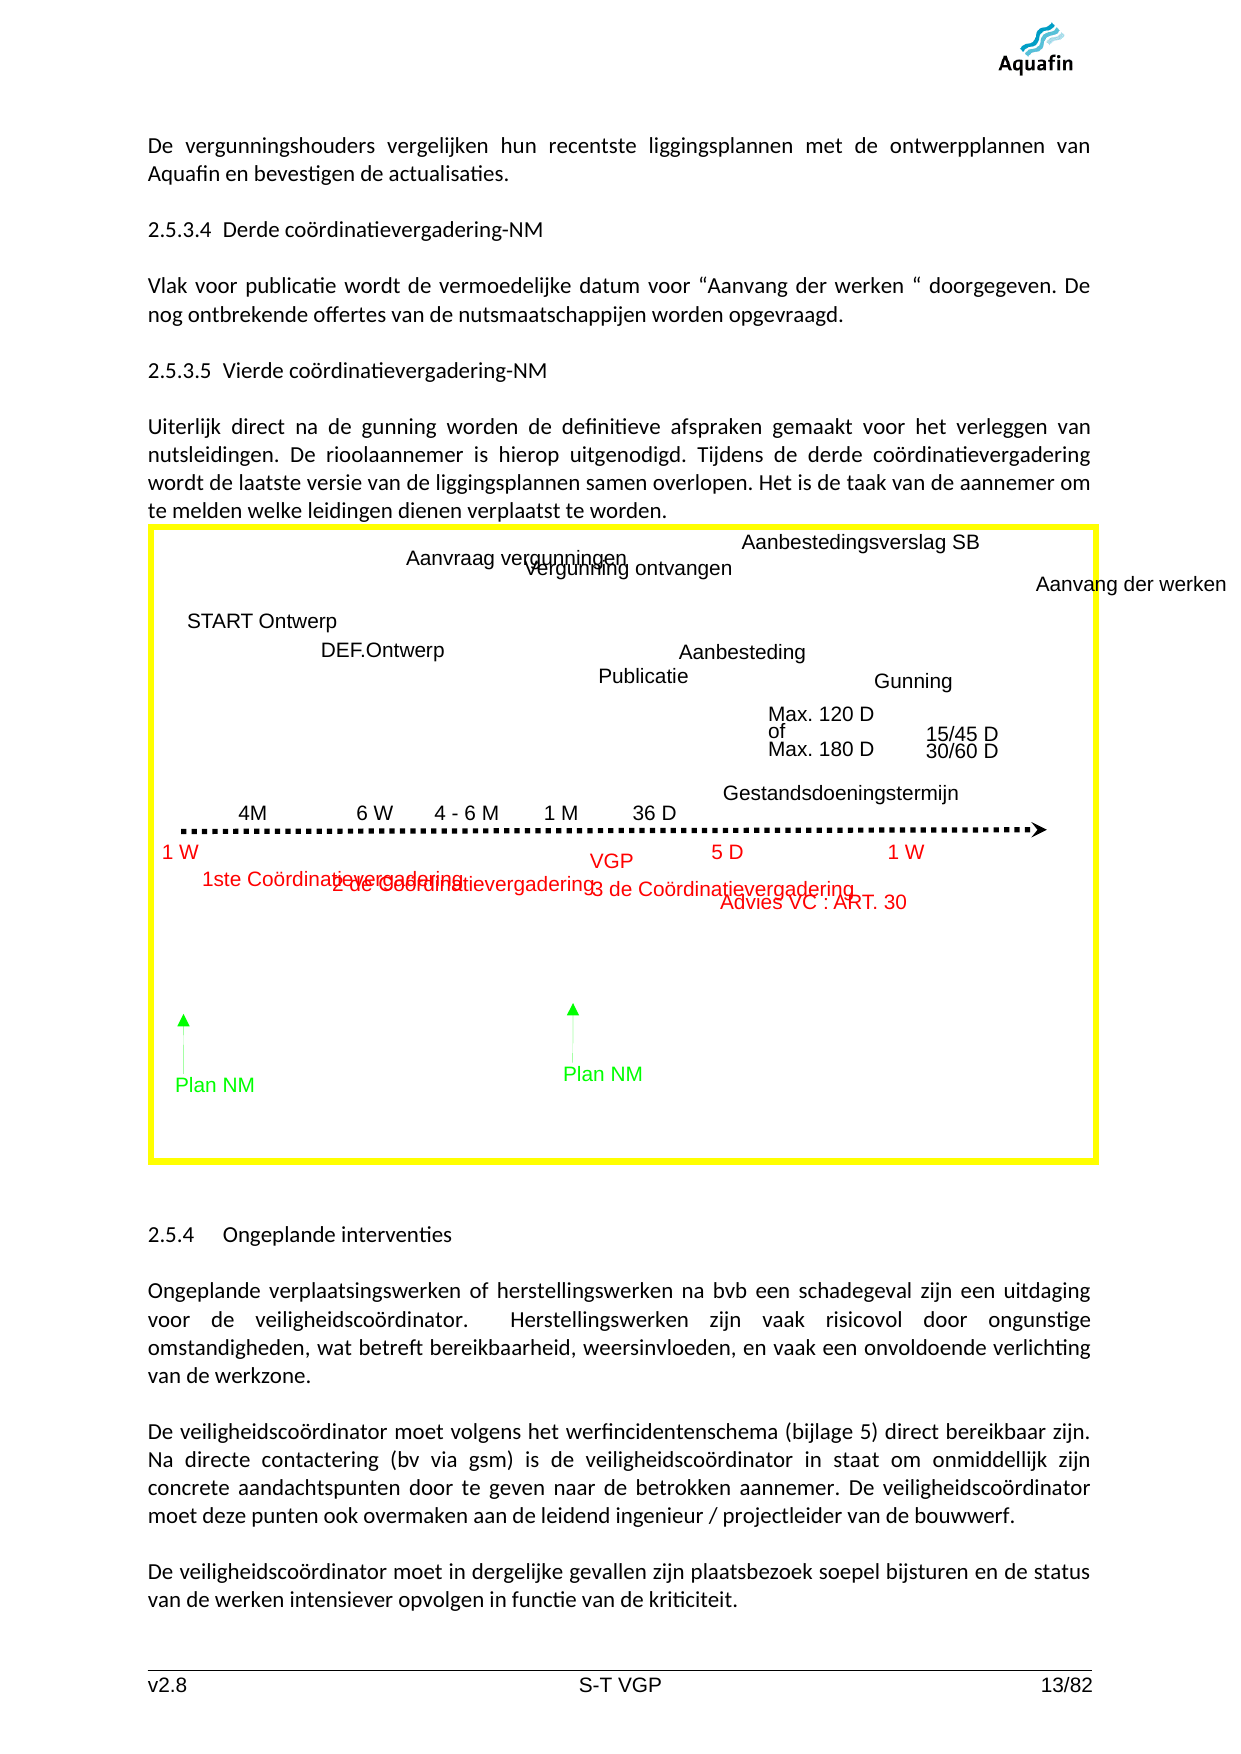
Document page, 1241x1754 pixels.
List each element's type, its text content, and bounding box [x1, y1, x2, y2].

list Derde coördinatievergadering-NM [148, 216, 1092, 244]
list Vierde coördinatievergadering-NM [148, 356, 1092, 384]
text Uiterlijk direct na de gunning worden de definitieve afspraken gemaakt voor het verleggen van nutsleidingen. De rioolaannemer is hierop uitgenodigd. Tijdens de derde coördinatievergadering wordt de laatste versie van de liggingsplannen samen overlopen. Het is de taak van de aannemer om te melden welke leidingen dienen verplaatst te worden. [148, 412, 1092, 524]
text De vergunningshouders vergelijken hun recentste liggingsplannen met de ontwerpplannen van Aquafin en bevestigen de actualisaties. [148, 132, 1092, 188]
text De veiligheidscoördinator moet volgens het werfincidentenschema (bijlage 5) direct bereikbaar zijn. Na directe contactering (bv via gsm) is de veiligheidscoördinator in staat om onmiddellijk zijn concrete aandachtspunten door te geven naar de betrokken aannemer. De veiligheidscoördinator moet deze punten ook overmaken aan de leidend ingenieur / projectleider van de bouwwerf. [148, 1417, 1092, 1529]
text Vlak voor publicatie wordt de vermoedelijke datum voor “Aanvang der werken “ doorgegeven. De nog ontbrekende offertes van de nutsmaatschappijen worden opgevraagd. [148, 272, 1092, 328]
picture [984, 14, 1086, 90]
text Ongeplande verplaatsingswerken of herstellingswerken na bvb een schadegeval zijn een uitdaging voor de veiligheidscoördinator. Herstellingswerken zijn vaak risicovol door ongunstige omstandigheden, wat betreft bereikbaarheid, weersinvloeden, en vaak een onvoldoende verlichting van de werkzone. [148, 1277, 1092, 1389]
list Ongeplande interventies [148, 1221, 1092, 1249]
text De veiligheidscoördinator moet in dergelijke gevallen zijn plaatsbezoek soepel bijsturen en de status van de werken intensiever opvolgen in functie van de kriticiteit. [148, 1557, 1092, 1613]
